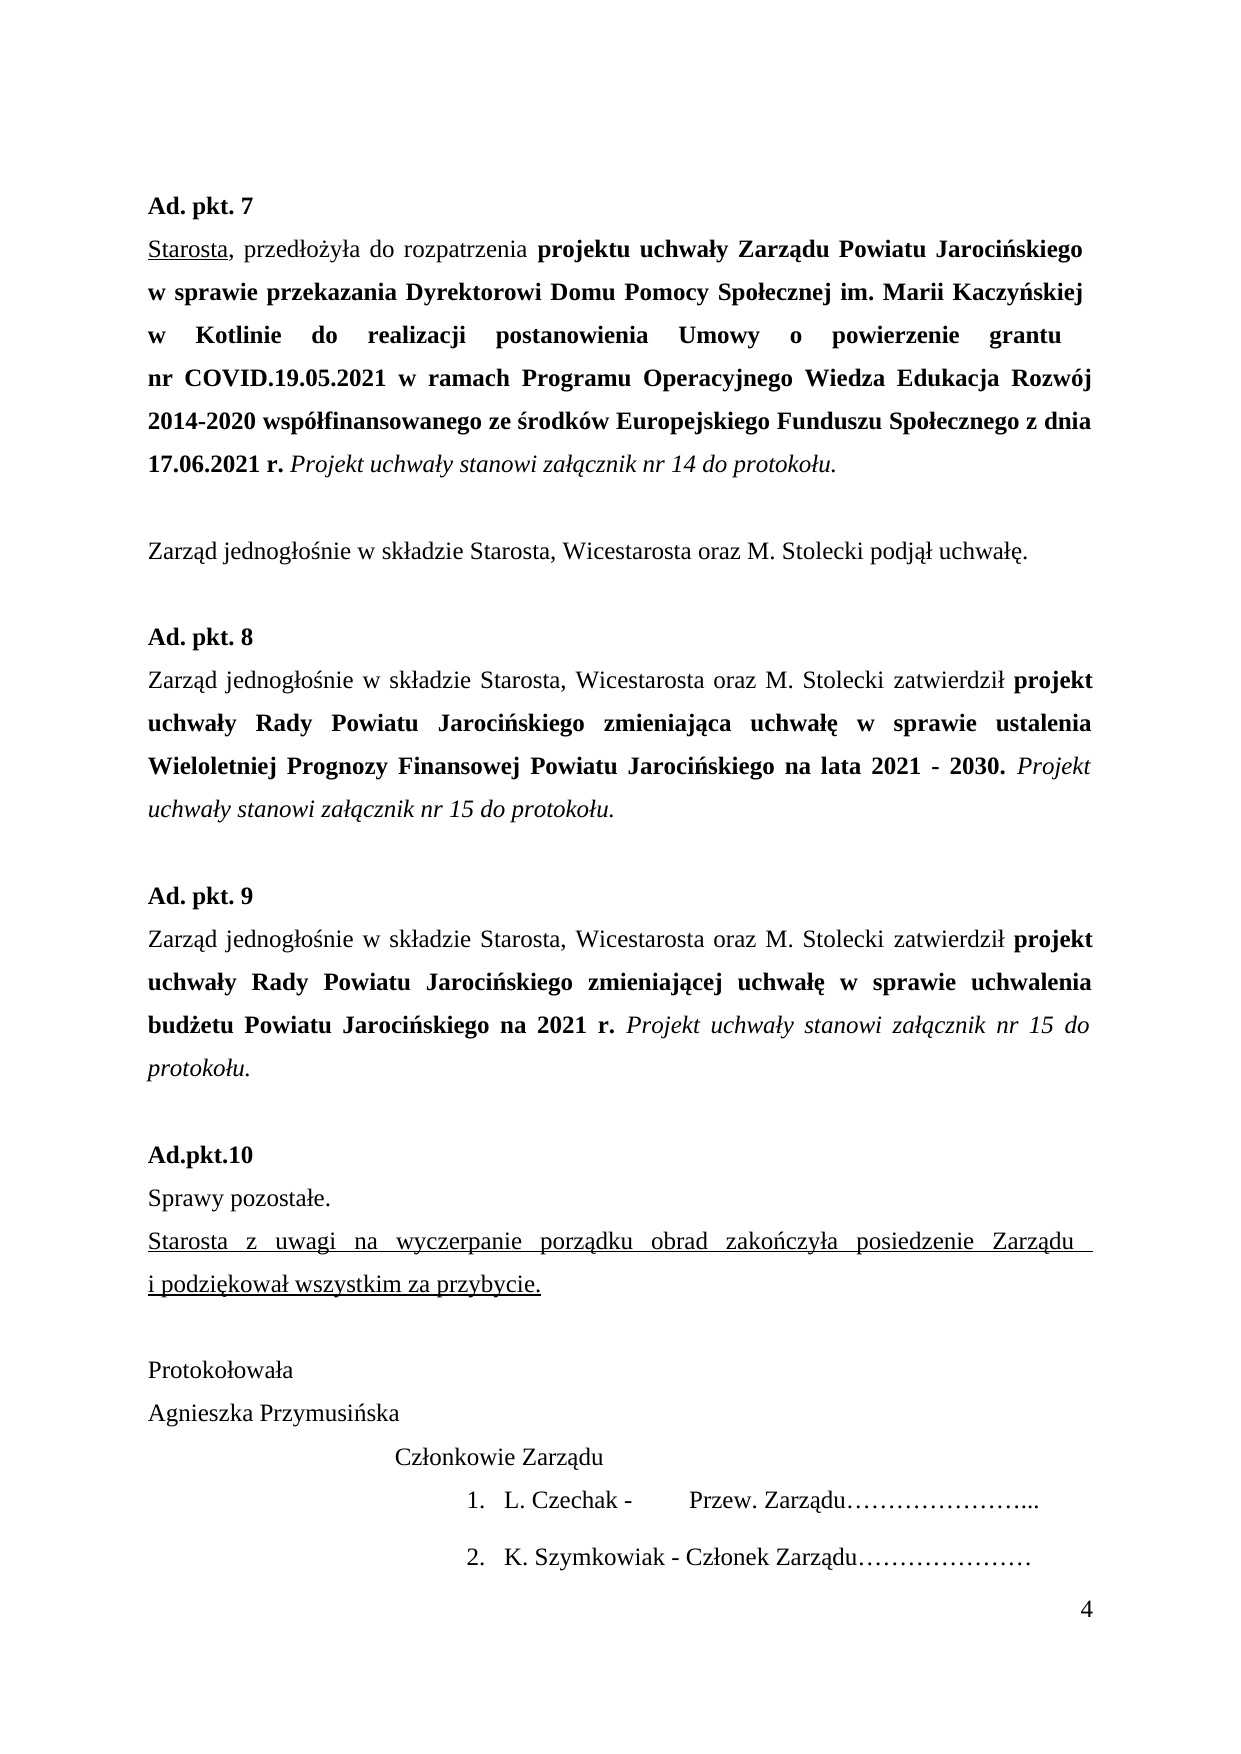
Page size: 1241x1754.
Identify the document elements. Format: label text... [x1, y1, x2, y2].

text Sprawy pozostałe. [148, 1183, 1093, 1212]
text Ad. pkt. 7 [148, 191, 1093, 219]
text Ad. pkt. 8 [148, 622, 1093, 651]
text Starosta z uwagi na wyczerpanie porządku obrad zakończyła posiedzenie Zarządu i podziękował wszystkim za przybycie. [148, 1252, 1093, 1298]
list L. Czechak - Przew. Zarządu…………………... [466, 1485, 1093, 1513]
text Agnieszka Przymusińska [148, 1398, 1093, 1427]
text Członkowie Zarządu [321, 1442, 1093, 1470]
text Ad. pkt. 9 [148, 881, 1093, 910]
text Zarząd jednogłośnie w składzie Starosta, Wicestarosta oraz M. Stolecki zatwierdził projekt uchwały Rady Powiatu Jarocińskiego zmieniającej uchwałę w sprawie uchwalenia budżetu Powiatu Jarocińskiego na 2021 r. Projekt uchwały stanowi załącznik nr 15 do protokołu. [148, 924, 1093, 1082]
text Zarząd jednogłośnie w składzie Starosta, Wicestarosta oraz M. Stolecki podjął uchwałę. [148, 536, 1093, 564]
text Ad.pkt.10 [148, 1140, 1093, 1168]
text Zarząd jednogłośnie w składzie Starosta, Wicestarosta oraz M. Stolecki zatwierdził projekt uchwały Rady Powiatu Jarocińskiego zmieniająca uchwałę w sprawie ustalenia Wieloletniej Prognozy Finansowej Powiatu Jarocińskiego na lata 2021 - 2030. Projekt uchwały stanowi załącznik nr 15 do protokołu. [148, 665, 1093, 823]
text Starosta z uwagi na wyczerpanie porządku obrad zakończyła posiedzenie Zarządu i podziękował wszystkim za przybycie. [148, 1226, 1093, 1251]
list K. Szymkowiak - Członek Zarządu………………… [466, 1542, 1093, 1571]
text Starosta, przedłożyła do rozpatrzenia projektu uchwały Zarządu Powiatu Jarocińskiego w sprawie przekazania Dyrektorowi Domu Pomocy Społecznej im. Marii Kaczyńskiej w Kotlinie do realizacji postanowienia Umowy o powierzenie grantu nr COVID.19.05.2021 w ramach Programu Operacyjnego Wiedza Edukacja Rozwój 2014-2020 współfinansowanego ze środków Europejskiego Funduszu Społecznego z dnia 17.06.2021 r. Projekt uchwały stanowi załącznik nr 14 do protokołu. [148, 234, 1093, 478]
text Protokołowała [148, 1355, 1093, 1384]
